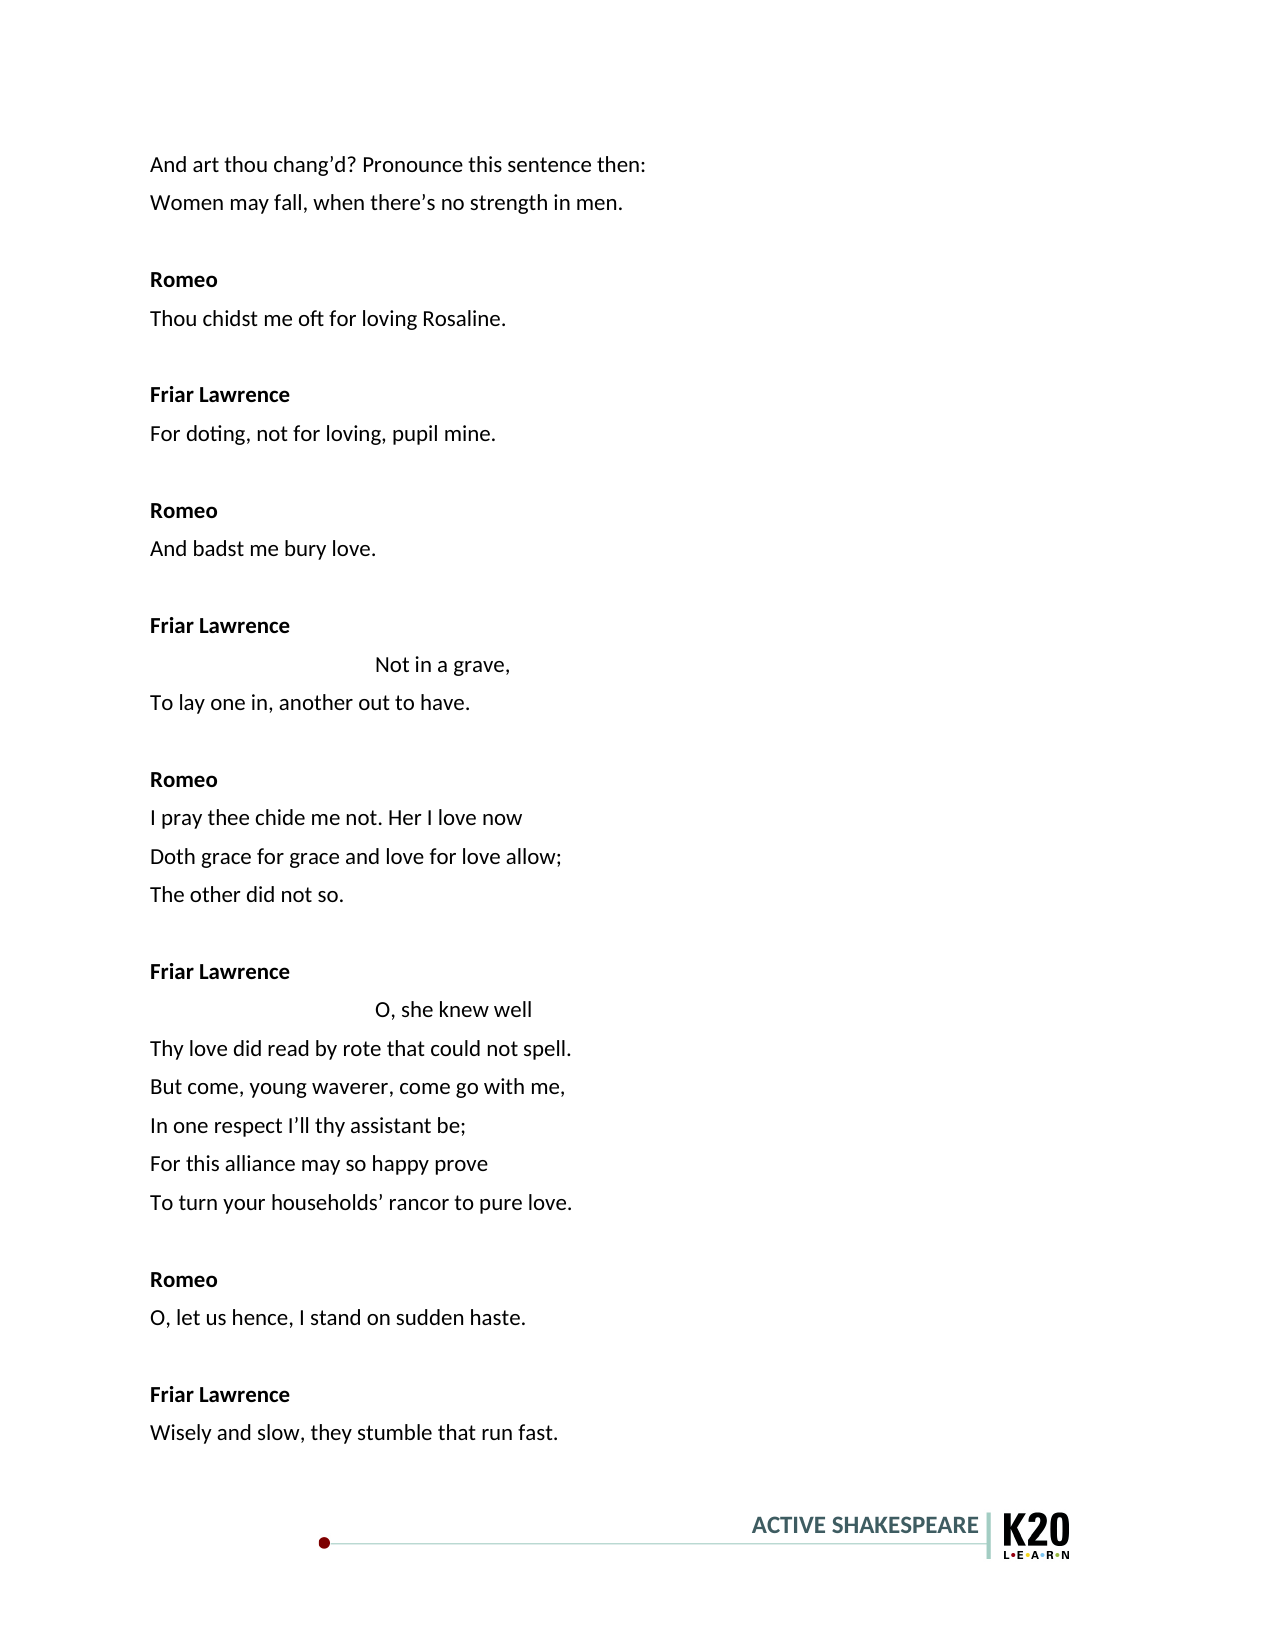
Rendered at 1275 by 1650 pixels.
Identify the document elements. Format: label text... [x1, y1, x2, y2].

text But come, young waverer, come go with me, [150, 1072, 1125, 1101]
text Friar Lawrence [150, 381, 1125, 409]
text And art thou chang’d? Pronounce this sentence then: [150, 150, 1125, 178]
text For this alliance may so happy prove [150, 1149, 1125, 1177]
text Thou chidst me oft for loving Rosaline. [150, 304, 1125, 332]
text Friar Lawrence [150, 611, 1125, 639]
text And badst me bury love. [150, 534, 1125, 562]
text Doth grace for grace and love for love allow; [150, 842, 1125, 870]
text To turn your households’ rancor to pure love. [150, 1188, 1125, 1216]
text O, let us hence, I stand on sudden haste. [150, 1303, 1125, 1331]
text Friar Lawrence [150, 957, 1125, 985]
picture [318, 1509, 1069, 1562]
text In one respect I’ll thy assistant be; [150, 1111, 1125, 1139]
text Romeo [150, 765, 1125, 793]
text To lay one in, another out to have. [150, 688, 1125, 716]
text Friar Lawrence [150, 1380, 1125, 1408]
text Romeo [150, 265, 1125, 293]
text Thy love did read by rote that could not spell. [150, 1034, 1125, 1062]
text For doting, not for loving, pupil mine. [150, 419, 1125, 447]
text Women may fall, when there’s no strength in men. [150, 188, 1125, 216]
text Romeo [150, 496, 1125, 524]
text I pray thee chide me not. Her I love now [150, 803, 1125, 831]
text Wisely and slow, they stumble that run fast. [150, 1418, 1125, 1481]
text Romeo [150, 1265, 1125, 1293]
text The other did not so. [150, 880, 1125, 908]
text O, she knew well [375, 996, 1125, 1024]
text Not in a grave, [375, 650, 1125, 678]
